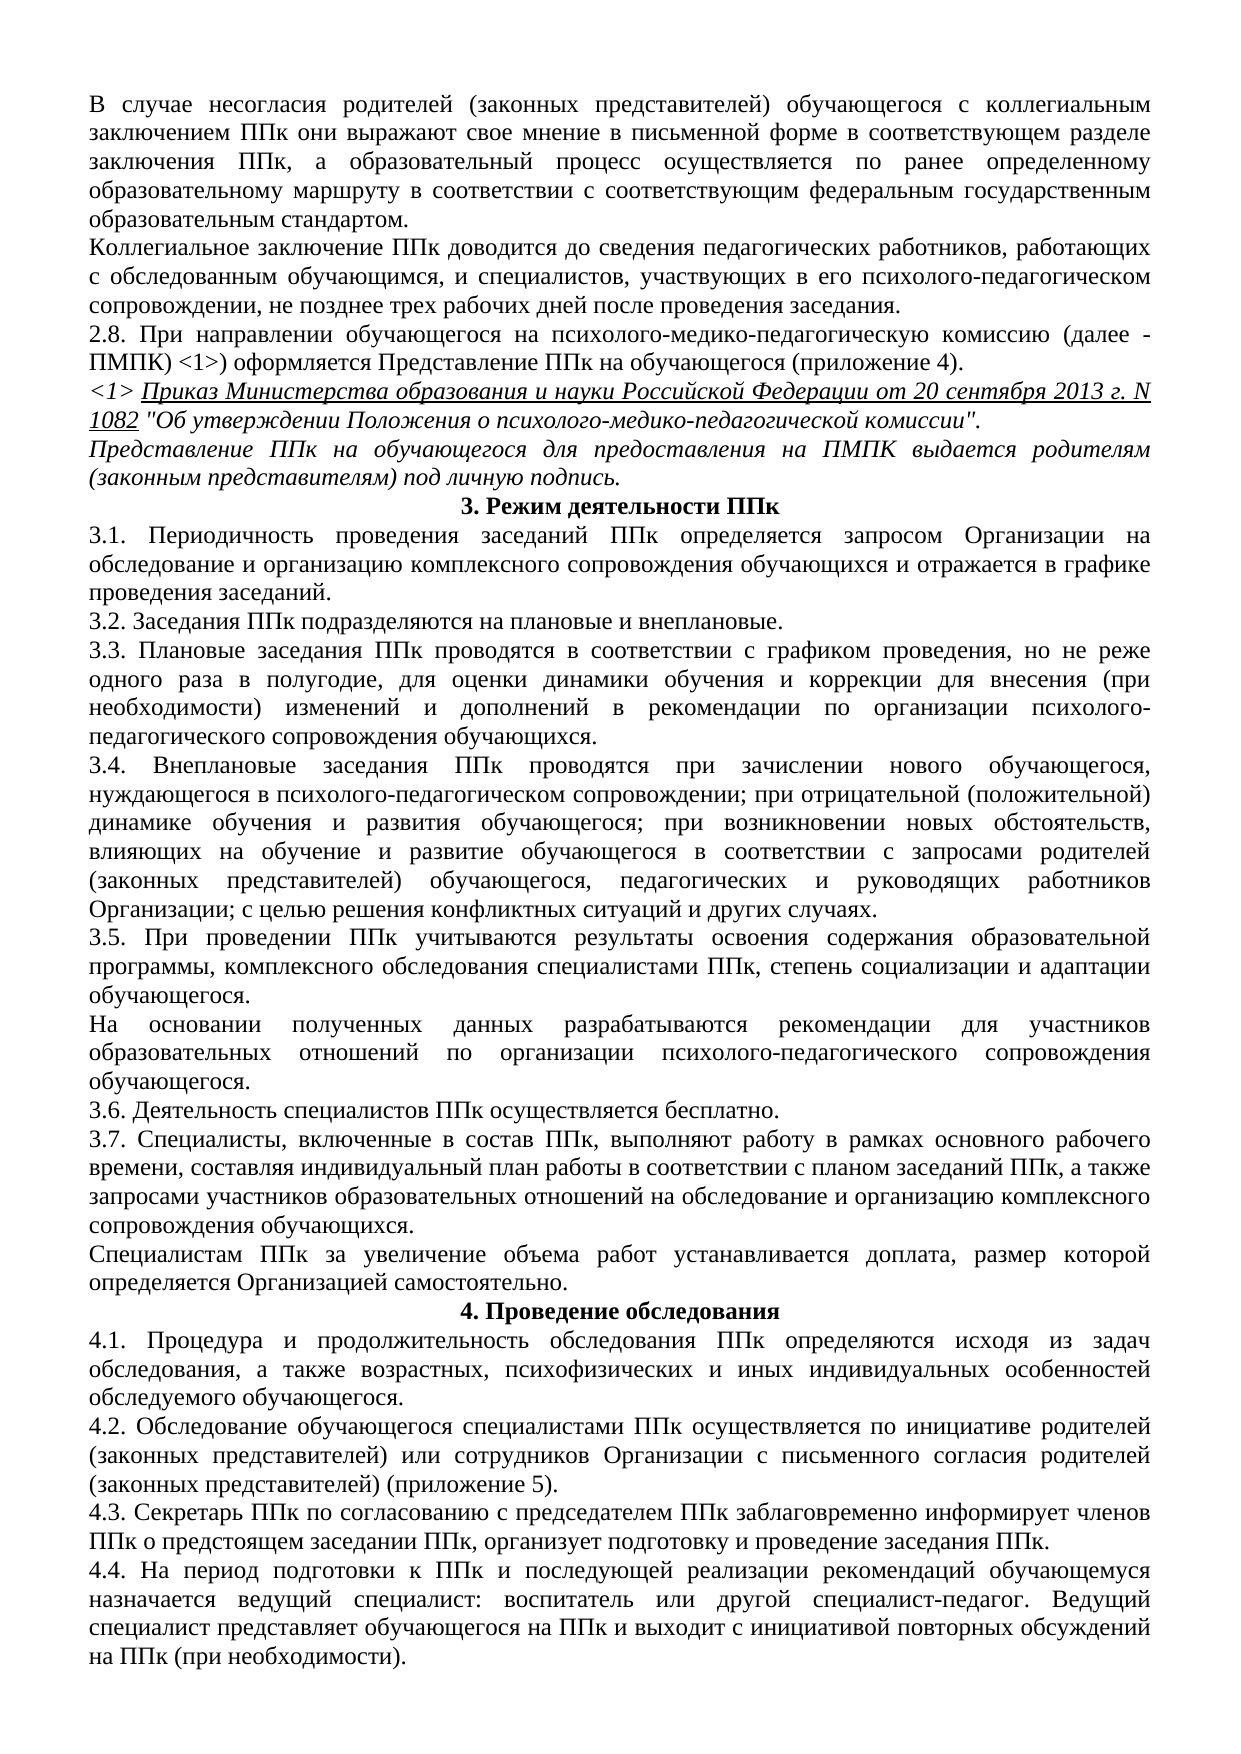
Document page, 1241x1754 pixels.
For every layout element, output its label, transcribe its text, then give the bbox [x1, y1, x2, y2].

text В случае несогласия родителей (законных представителей) обучающегося с коллегиальным заключением ППк они выражают свое мнение в письменной форме в соответствующем разделе заключения ППк, а образовательный процесс осуществляется по ранее определенному образовательному маршруту в соответствии с соответствующим федеральным государственным образовательным стандартом. [89, 89, 1152, 232]
text 3.7. Специалисты, включенные в состав ППк, выполняют работу в рамках основного рабочего времени, составляя индивидуальный план работы в соответствии с планом заседаний ППк, а также запросами участников образовательных отношений на обследование и организацию комплексного сопровождения обучающихся. [89, 1124, 1152, 1239]
text 3.4. Внеплановые заседания ППк проводятся при зачислении нового обучающегося, нуждающегося в психолого-педагогическом сопровождении; при отрицательной (положительной) динамике обучения и развития обучающегося; при возникновении новых обстоятельств, влияющих на обучение и развитие обучающегося в соответствии с запросами родителей (законных представителей) обучающегося, педагогических и руководящих работников Организации; с целью решения конфликтных ситуаций и других случаях. [89, 750, 1152, 922]
text 3.1. Периодичность проведения заседаний ППк определяется запросом Организации на обследование и организацию комплексного сопровождения обучающихся и отражается в графике проведения заседаний. [89, 520, 1152, 606]
text 4. Проведение обследования [89, 1296, 1152, 1325]
text 3.6. Деятельность специалистов ППк осуществляется бесплатно. [89, 1095, 1152, 1124]
text Представление ППк на обучающегося для предоставления на ПМПК выдается родителям (законным представителям) под личную подпись. [89, 434, 1152, 491]
text 3.3. Плановые заседания ППк проводятся в соответствии с графиком проведения, но не реже одного раза в полугодие, для оценки динамики обучения и коррекции для внесения (при необходимости) изменений и дополнений в рекомендации по организации психолого-педагогического сопровождения обучающихся. [89, 635, 1152, 750]
text 2.8. При направлении обучающегося на психолого-медико-педагогическую комиссию (далее - ПМПК) <1>) оформляется Представление ППк на обучающегося (приложение 4). [89, 319, 1152, 376]
text <1> Приказ Министерства образования и науки Российской Федерации от 20 сентября 2013 г. N 1082 "Об утверждении Положения о психолого-медико-педагогической комиссии". [89, 376, 1152, 434]
text 3.5. При проведении ППк учитываются результаты освоения содержания образовательной программы, комплексного обследования специалистами ППк, степень социализации и адаптации обучающегося. [89, 922, 1152, 1009]
text 3.2. Заседания ППк подразделяются на плановые и внеплановые. [89, 606, 1152, 635]
text На основании полученных данных разрабатываются рекомендации для участников образовательных отношений по организации психолого-педагогического сопровождения обучающегося. [89, 1009, 1152, 1095]
text 4.1. Процедура и продолжительность обследования ППк определяются исходя из задач обследования, а также возрастных, психофизических и иных индивидуальных особенностей обследуемого обучающегося. [89, 1325, 1152, 1411]
text 4.3. Секретарь ППк по согласованию с председателем ППк заблаговременно информирует членов ППк о предстоящем заседании ППк, организует подготовку и проведение заседания ППк. [89, 1497, 1152, 1555]
text 4.2. Обследование обучающегося специалистами ППк осуществляется по инициативе родителей (законных представителей) или сотрудников Организации с письменного согласия родителей (законных представителей) (приложение 5). [89, 1411, 1152, 1497]
text Специалистам ППк за увеличение объема работ устанавливается доплата, размер которой определяется Организацией самостоятельно. [89, 1239, 1152, 1296]
text Коллегиальное заключение ППк доводится до сведения педагогических работников, работающих с обследованным обучающимся, и специалистов, участвующих в его психолого-педагогическом сопровождении, не позднее трех рабочих дней после проведения заседания. [89, 232, 1152, 319]
text 3. Режим деятельности ППк [89, 491, 1152, 520]
text 4.4. На период подготовки к ППк и последующей реализации рекомендаций обучающемуся назначается ведущий специалист: воспитатель или другой специалист-педагог. Ведущий специалист представляет обучающегося на ППк и выходит с инициативой повторных обсуждений на ППк (при необходимости). [89, 1555, 1152, 1670]
